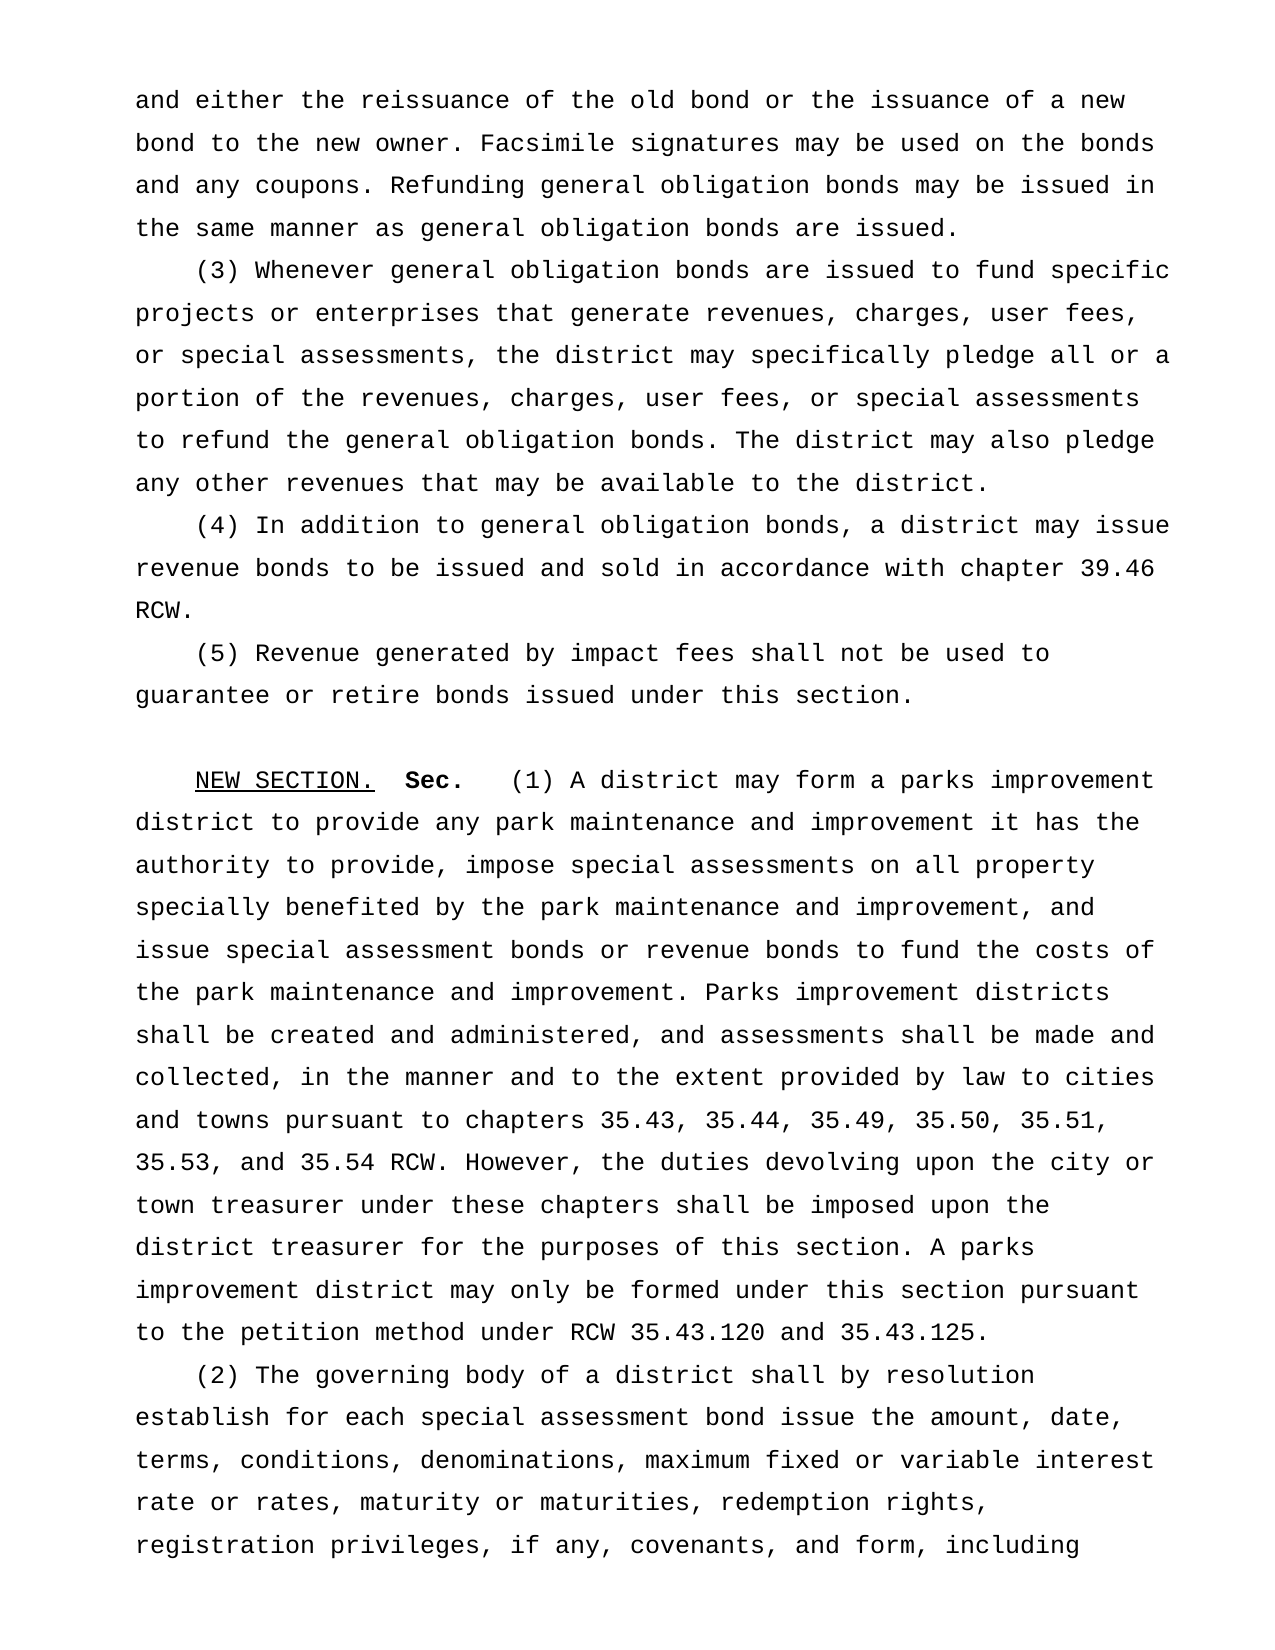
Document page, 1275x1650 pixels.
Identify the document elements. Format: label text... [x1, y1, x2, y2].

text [135, 1349, 1170, 1562]
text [135, 75, 1170, 245]
text (3) Whenever general obligation bonds are issued to fund specific projects or enterprises that generate revenues, charges, user fees, or special assessments, the district may specifically pledge all or a portion of the revenues, charges, user fees, or special assessments to refund the general obligation bonds. The district may also pledge any other revenues that may be available to the district. [135, 245, 1170, 500]
text (5) Revenue generated by impact fees shall not be used to guarantee or retire bonds issued under this section. [135, 627, 1170, 712]
text NEW SECTION. Sec. (1) A district may form a parks improvement district to provide any park maintenance and improvement it has the authority to provide, impose special assessments on all property specially benefited by the park maintenance and improvement, and issue special assessment bonds or revenue bonds to fund the costs of the park maintenance and improvement. Parks improvement districts shall be created and administered, and assessments shall be made and collected, in the manner and to the extent provided by law to cities and towns pursuant to chapters 35.43, 35.44, 35.49, 35.50, 35.51, 35.53, and 35.54 RCW. However, the duties devolving upon the city or town treasurer under these chapters shall be imposed upon the district treasurer for the purposes of this section. A parks improvement district may only be formed under this section pursuant to the petition method under RCW 35.43.120 and 35.43.125. [135, 754, 1170, 1349]
text (4) In addition to general obligation bonds, a district may issue revenue bonds to be issued and sold in accordance with chapter 39.46 RCW. [135, 500, 1170, 627]
